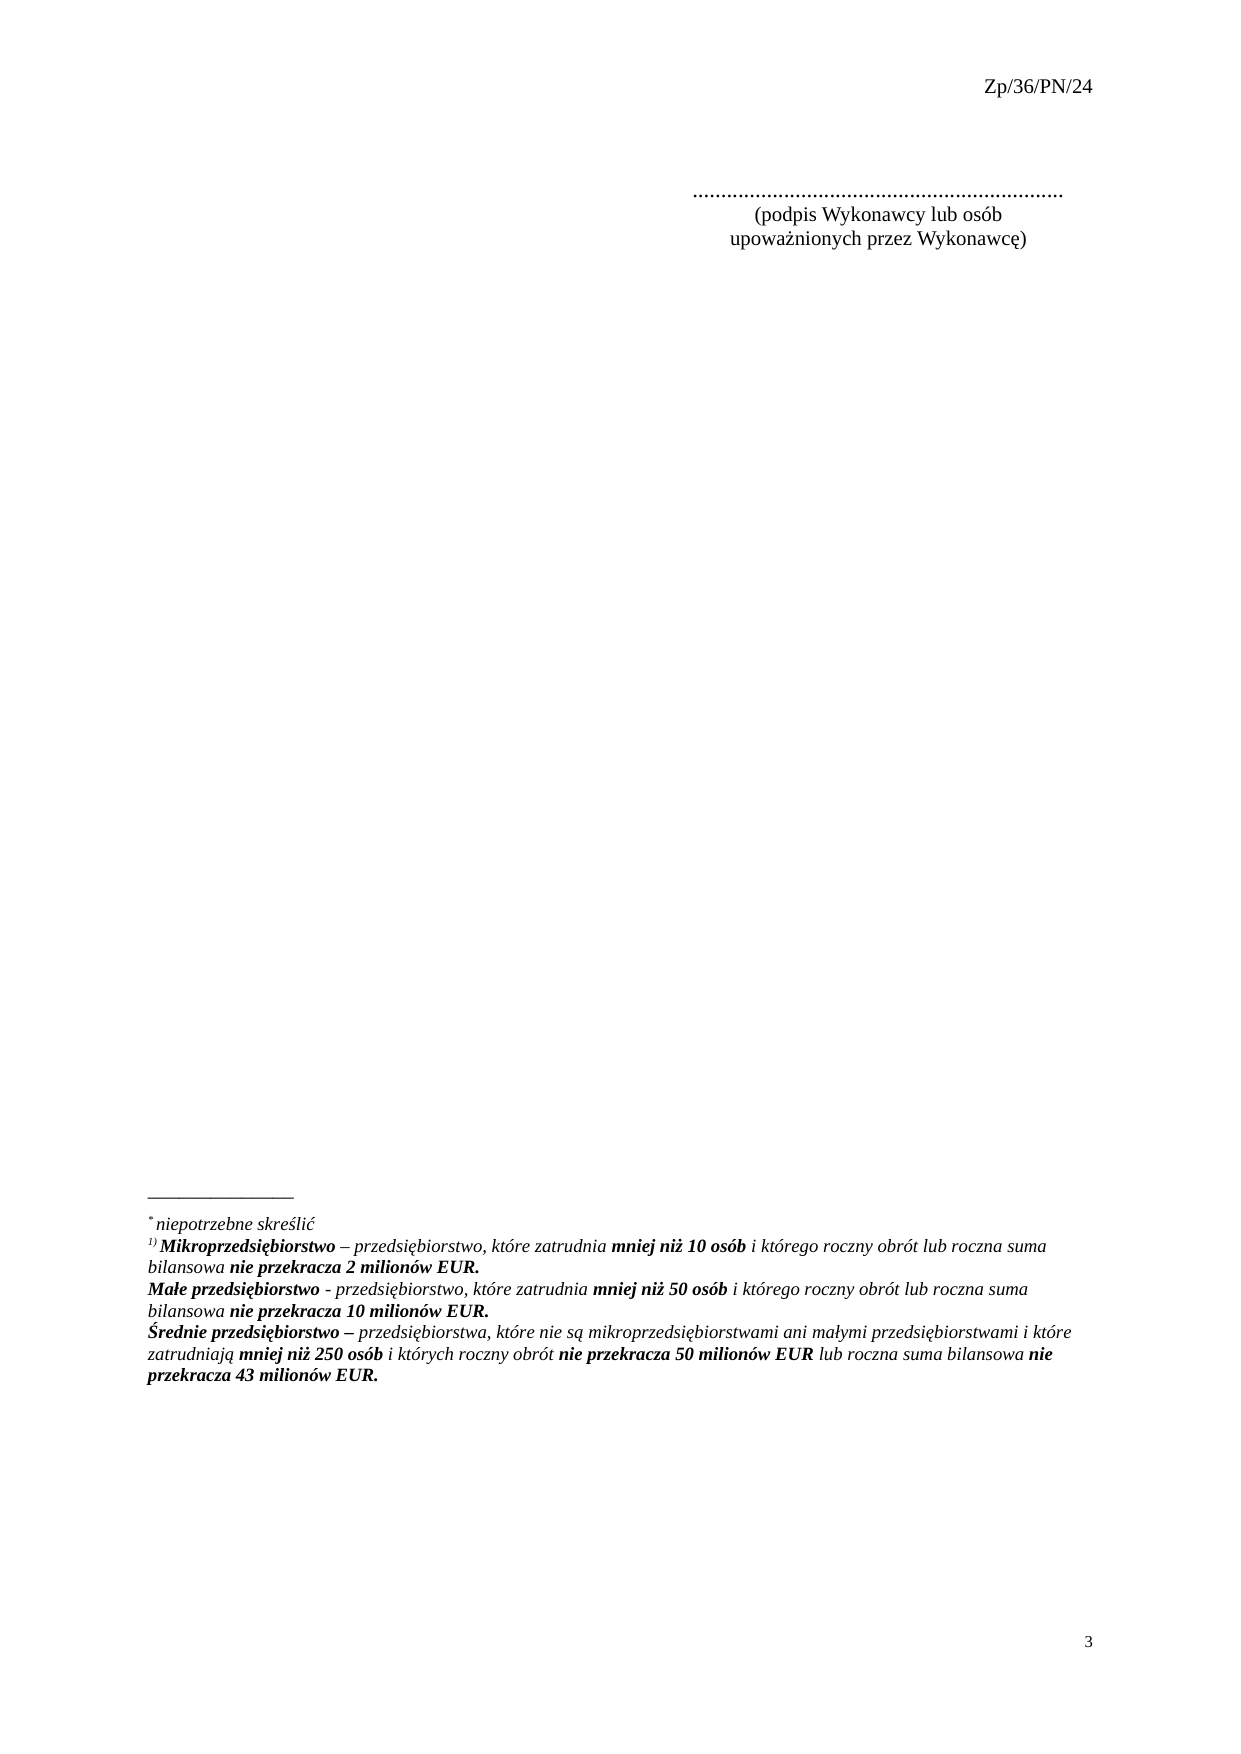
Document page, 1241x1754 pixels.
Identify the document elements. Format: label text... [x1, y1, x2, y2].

text Małe przedsiębiorstwo - przedsiębiorstwo, które zatrudnia mniej niż 50 osób i którego roczny obrót lub roczna suma bilansowa nie przekracza 10 milionów EUR. [148, 1278, 1092, 1321]
text ______________ [148, 1177, 1092, 1201]
text Średnie przedsiębiorstwo – przedsiębiorstwa, które nie są mikroprzedsiębiorstwami ani małymi przedsiębiorstwami i które zatrudniają mniej niż 250 osób i których roczny obrót nie przekracza 50 milionów EUR lub roczna suma bilansowa nie przekracza 43 milionów EUR. [148, 1321, 1092, 1386]
text 1) Mikroprzedsiębiorstwo – przedsiębiorstwo, które zatrudnia mniej niż 10 osób i którego roczny obrót lub roczna suma bilansowa nie przekracza 2 milionów EUR. [148, 1235, 1092, 1278]
text ................................................................. (podpis Wykonawcy lub osób upoważnionych przez Wykonawcę) [664, 176, 1092, 250]
text * niepotrzebne skreślić [148, 1213, 1092, 1235]
